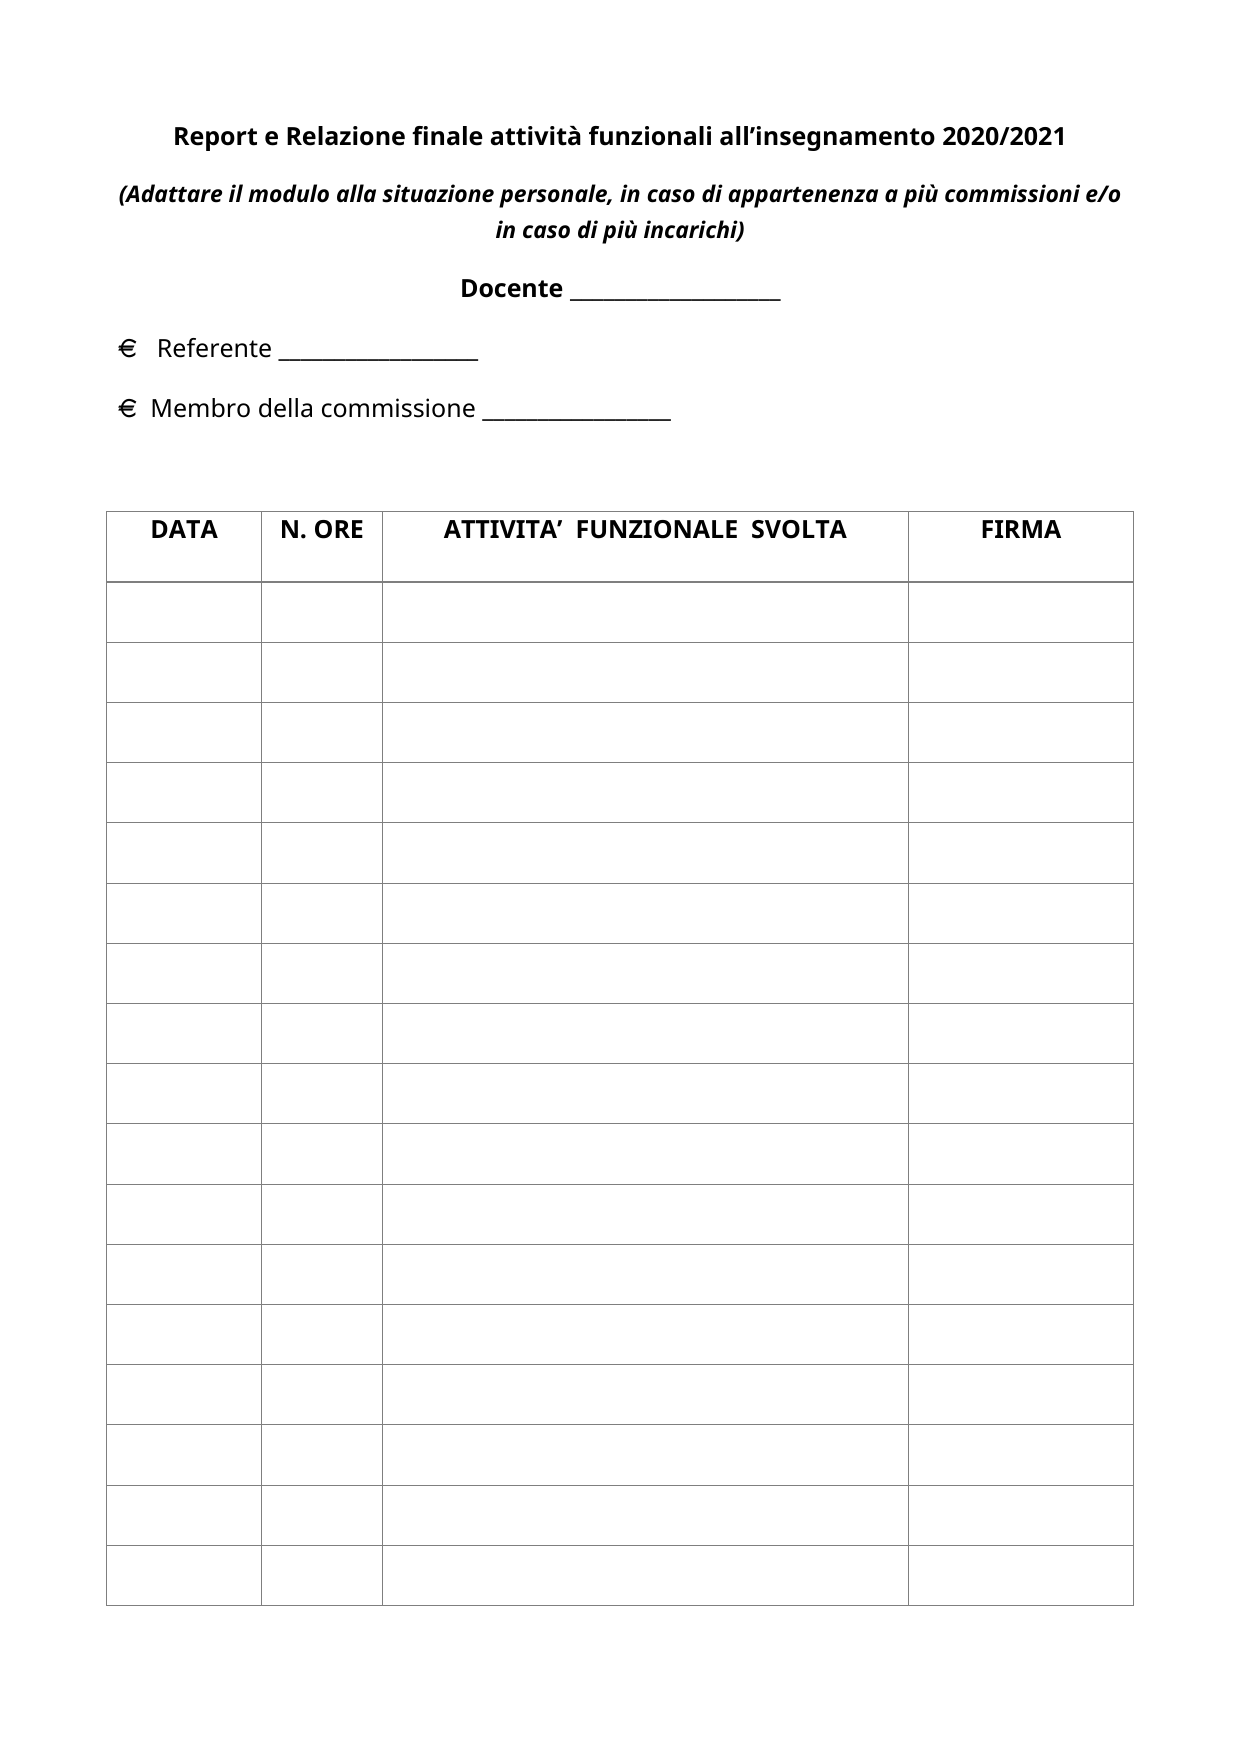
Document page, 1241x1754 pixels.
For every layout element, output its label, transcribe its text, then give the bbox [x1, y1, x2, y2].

table_cell [262, 1365, 382, 1424]
table_header FIRMA [909, 512, 1133, 581]
table_cell [107, 884, 261, 943]
table_cell [383, 583, 908, 642]
table_cell [909, 944, 1133, 1003]
table_cell [383, 643, 908, 702]
table_cell [909, 884, 1133, 943]
table_cell [383, 703, 908, 762]
table_cell [107, 583, 261, 642]
table_cell [262, 884, 382, 943]
table_cell [107, 643, 261, 702]
table_cell [383, 1004, 908, 1063]
table_cell [383, 763, 908, 822]
table_cell [909, 1004, 1133, 1063]
table_cell [262, 1004, 382, 1063]
text Membro della commissione _________________ [118, 391, 1122, 425]
table_cell [909, 1124, 1133, 1183]
table_cell [107, 1365, 261, 1424]
table_cell [909, 1245, 1133, 1304]
table_cell [107, 1425, 261, 1484]
table_cell [909, 643, 1133, 702]
text Report e Relazione finale attività funzionali all’insegnamento 2020/2021 [118, 118, 1122, 152]
table_cell [909, 1305, 1133, 1364]
table_cell [107, 1185, 261, 1244]
table_cell [262, 643, 382, 702]
table_cell [262, 1185, 382, 1244]
table_cell [383, 884, 908, 943]
table_cell [107, 1305, 261, 1364]
table_cell [107, 763, 261, 822]
table_cell [909, 823, 1133, 882]
table_cell [909, 763, 1133, 822]
table_header N. ORE [262, 512, 382, 581]
table_header DATA [107, 512, 261, 581]
table_cell [262, 1486, 382, 1545]
text Referente __________________ [118, 331, 1122, 365]
table_header ATTIVITA’ FUNZIONALE SVOLTA [383, 512, 908, 581]
table_cell [909, 1486, 1133, 1545]
table_cell [107, 1124, 261, 1183]
table_cell [262, 1425, 382, 1484]
table_cell [107, 823, 261, 882]
table_cell [262, 763, 382, 822]
table_cell [262, 1305, 382, 1364]
table_cell [383, 944, 908, 1003]
table_cell [262, 823, 382, 882]
table_cell [909, 1365, 1133, 1424]
table_cell [262, 944, 382, 1003]
table_cell [383, 1365, 908, 1424]
table_cell [383, 1185, 908, 1244]
table_cell [262, 1546, 382, 1605]
table_cell [107, 1486, 261, 1545]
table_cell [383, 1064, 908, 1123]
table_cell [909, 1425, 1133, 1484]
table_cell [909, 1064, 1133, 1123]
table_cell [107, 1064, 261, 1123]
table_cell [383, 1486, 908, 1545]
table_cell [262, 1124, 382, 1183]
table_cell [909, 1546, 1133, 1605]
table_cell [107, 944, 261, 1003]
table_cell [107, 703, 261, 762]
table_cell [383, 1546, 908, 1605]
table_cell [383, 1305, 908, 1364]
table_cell [107, 1004, 261, 1063]
table_cell [383, 1245, 908, 1304]
table_cell [262, 1064, 382, 1123]
table_cell [909, 1185, 1133, 1244]
table_cell [383, 1425, 908, 1484]
table_cell [383, 823, 908, 882]
table_cell [383, 1124, 908, 1183]
table_cell [107, 1546, 261, 1605]
text Docente ___________________ [118, 271, 1122, 305]
table_cell [909, 703, 1133, 762]
table_cell [909, 583, 1133, 642]
table_cell [262, 583, 382, 642]
text (Adattare il modulo alla situazione personale, in caso di appartenenza a più commissioni e/o in caso di più incarichi) [118, 178, 1122, 245]
table_cell [262, 703, 382, 762]
table_cell [107, 1245, 261, 1304]
table_cell [262, 1245, 382, 1304]
